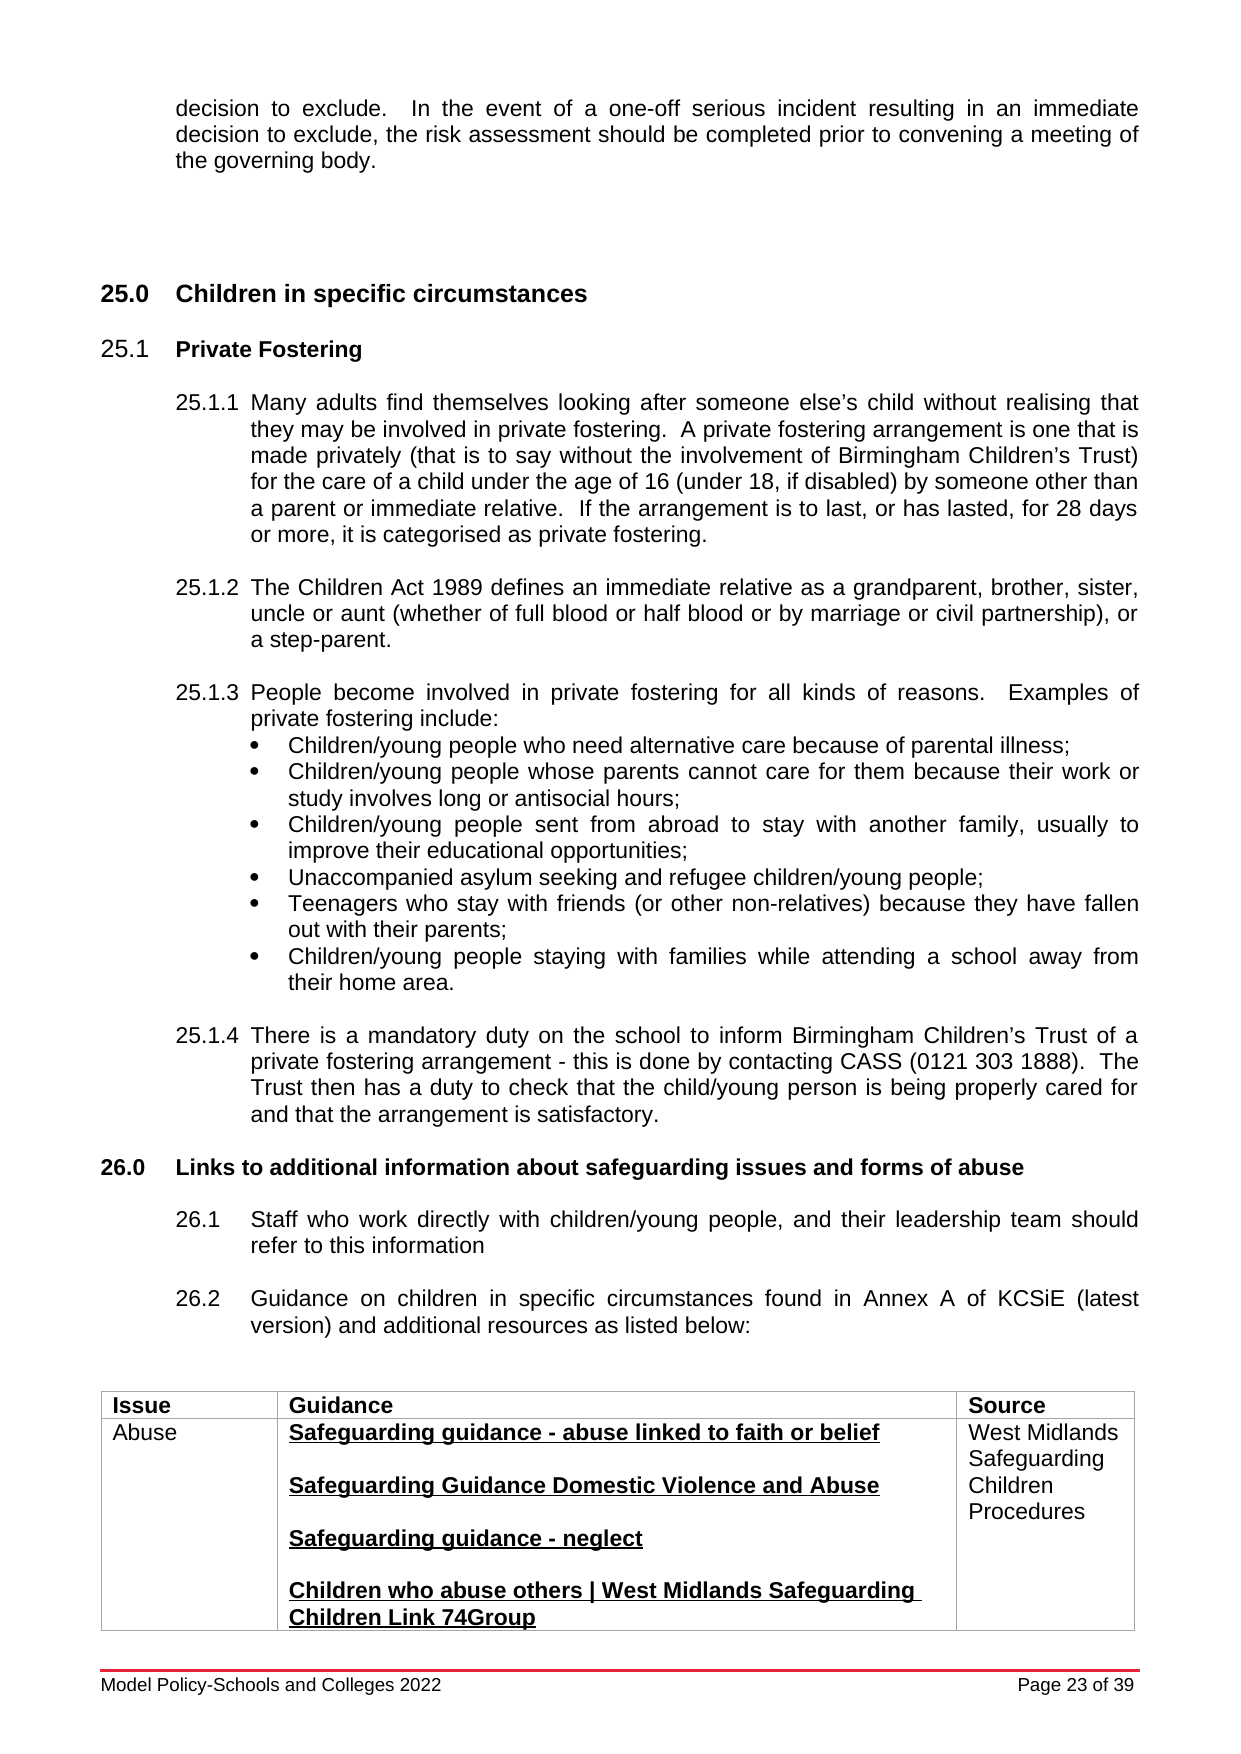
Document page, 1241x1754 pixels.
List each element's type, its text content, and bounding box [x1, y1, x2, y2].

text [100, 94, 1140, 173]
text 25.1.3 People become involved in private fostering for all kinds of reasons. Examples of private fostering include: [175, 679, 1140, 732]
subtitle 25.1 Private Fostering [100, 334, 1140, 363]
list Teenagers who stay with friends (or other non-relatives) because they have fallen out with their parents; [250, 890, 1140, 943]
text 26.2 Guidance on children in specific circumstances found in Annex A of KCSiE (latest version) and additional resources as listed below: [175, 1285, 1140, 1338]
text 25.1.4 There is a mandatory duty on the school to inform Birmingham Children’s Trust of a private fostering arrangement - this is done by contacting CASS (0121 303 1888). The Trust then has a duty to check that the child/young person is being properly cared for and that the arrangement is satisfactory. [175, 1022, 1140, 1127]
text 25.1.1 Many adults find themselves looking after someone else’s child without realising that they may be involved in private fostering. A private fostering arrangement is one that is made privately (that is to say without the involvement of Birmingham Children’s Trust) for the care of a child under the age of 16 (under 18, if disabled) by someone other than a parent or immediate relative. If the arrangement is to last, or has lasted, for 28 days or more, it is categorised as private fostering. [175, 389, 1140, 547]
table_header Issue [102, 1392, 277, 1418]
text 26.1 Staff who work directly with children/young people, and their leadership team should refer to this information [175, 1206, 1140, 1259]
table_cell Abuse [102, 1419, 277, 1630]
list Children/young people whose parents cannot care for them because their work or study involves long or antisocial hours; [250, 758, 1140, 811]
list Children/young people who need alternative care because of parental illness; [250, 732, 1140, 758]
text 26.0 Links to additional information about safeguarding issues and forms of abuse [100, 1153, 1140, 1180]
list Children/young people staying with families while attending a school away from their home area. [250, 943, 1140, 995]
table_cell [957, 1419, 1134, 1630]
table_header Guidance [278, 1392, 956, 1418]
subtitle 25.0 Children in specific circumstances [100, 279, 1140, 308]
list Unaccompanied asylum seeking and refugee children/young people; [250, 863, 1140, 890]
list Children/young people sent from abroad to stay with another family, usually to improve their educational opportunities; [250, 811, 1140, 863]
table_header Source [957, 1392, 1134, 1418]
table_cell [278, 1419, 956, 1630]
text 25.1.2 The Children Act 1989 defines an immediate relative as a grandparent, brother, sister, uncle or aunt (whether of full blood or half blood or by marriage or civil partnership), or a step-parent. [175, 574, 1140, 653]
